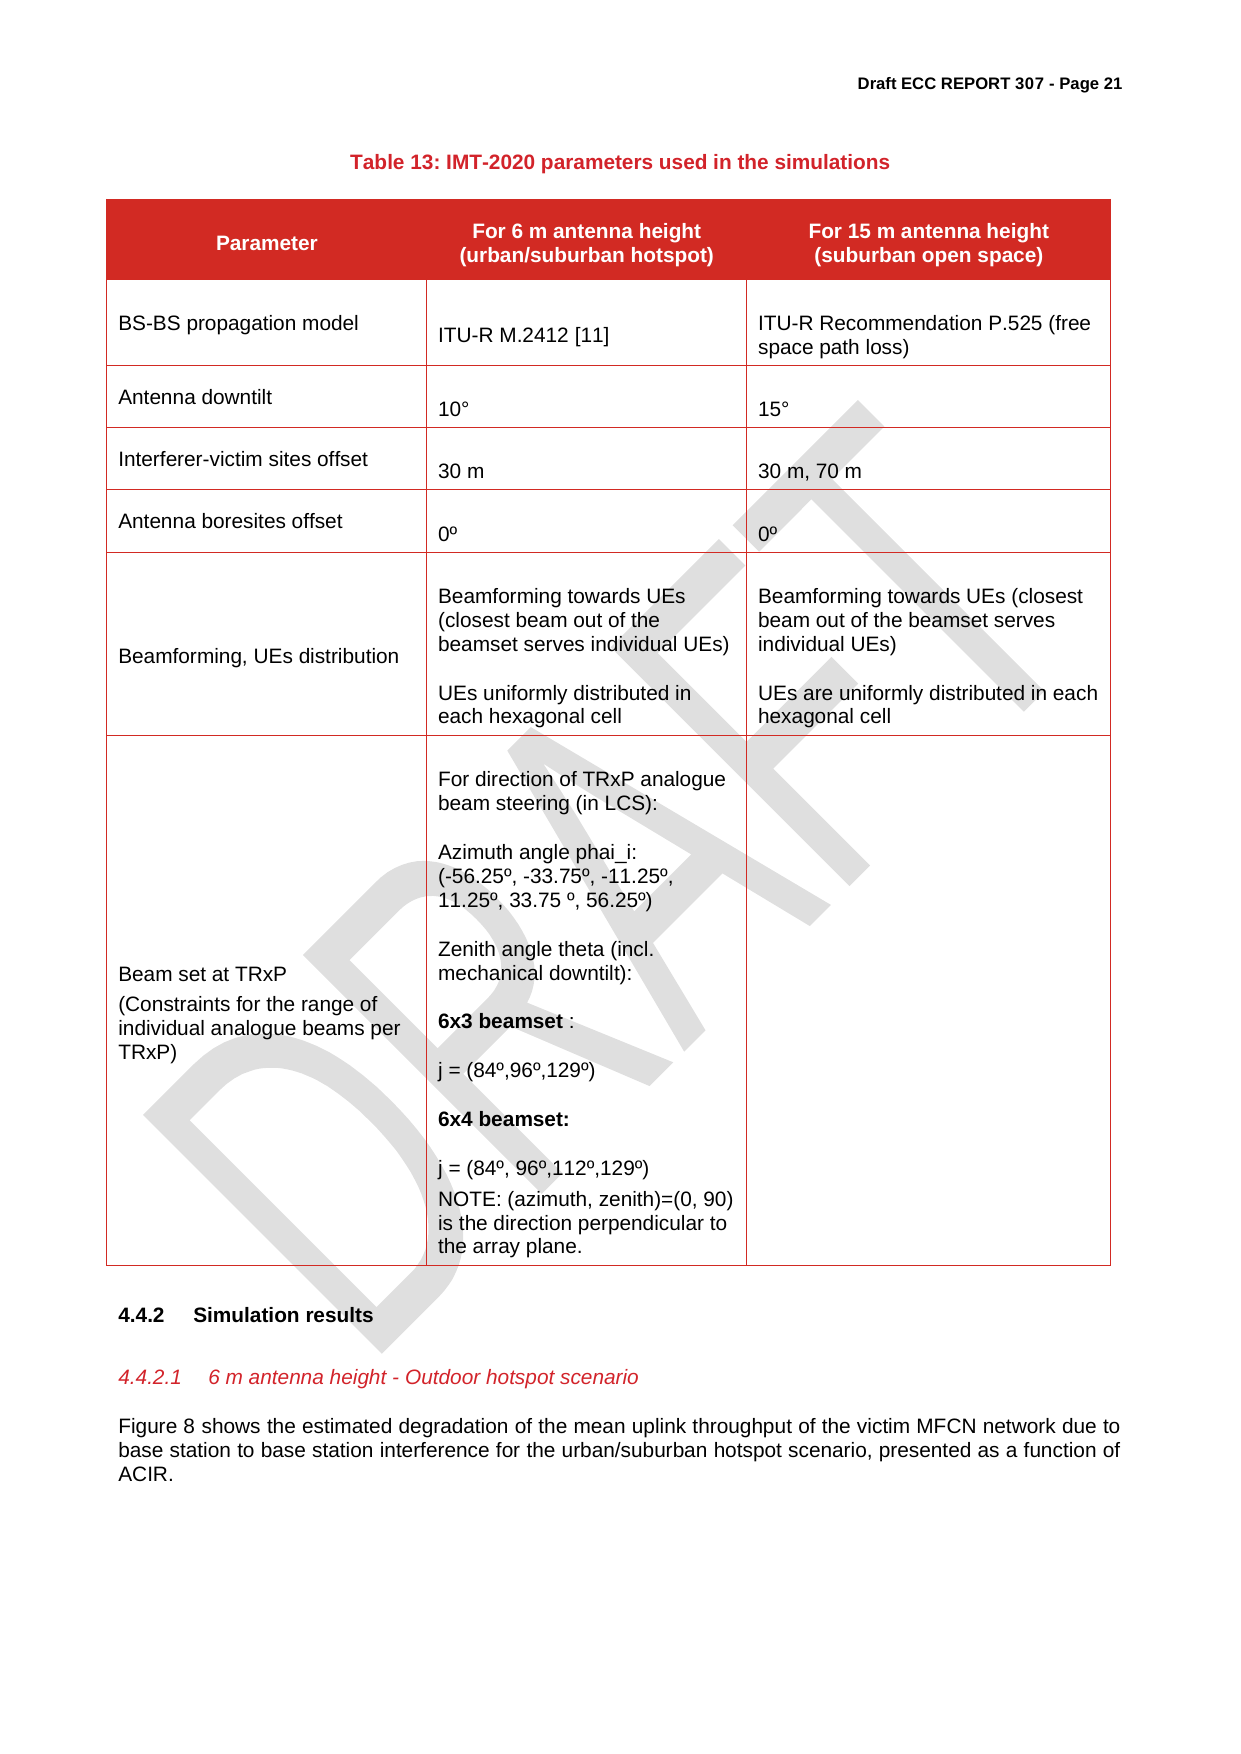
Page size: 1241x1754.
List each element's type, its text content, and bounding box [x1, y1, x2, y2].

table_cell BS-BS propagation model [107, 280, 426, 365]
table_header For 15 m antenna height (suburban open space) [747, 200, 1110, 279]
table_cell Antenna downtilt [107, 366, 426, 427]
table_cell Beam set at TRxP (Constraints for the range of individual analogue beams per TRxP) [107, 736, 426, 1264]
table_cell Beamforming towards UEs (closest beam out of the beamset serves individual UEs) UEs uniformly distributed in each hexagonal cell [427, 553, 746, 734]
table_cell ITU-R Recommendation P.525 (free space path loss) [747, 280, 1110, 365]
table_header Parameter [107, 200, 426, 279]
subtitle Simulation results [118, 1303, 1122, 1327]
table_cell 0º [747, 490, 1110, 552]
text Table 13: IMT-2020 parameters used in the simulations [118, 150, 1122, 174]
table_cell [747, 736, 1110, 1264]
table_cell For direction of TRxP analogue beam steering (in LCS): Azimuth angle phai_i: (-56.25º, -33.75º, -11.25º, 11.25º, 33.75 º, 56.25º) Zenith angle theta (incl. mechanical downtilt): 6x3 beamset : j = (84º,96º,129º) 6x4 beamset: j = (84º, 96º,112º,129º) NOTE: (azimuth, zenith)=(0, 90) is the direction perpendicular to the array plane. [427, 736, 746, 1264]
table_cell Antenna boresites offset [107, 490, 426, 552]
table_cell ITU-R M.2412 [11] [427, 280, 746, 365]
table_cell Beamforming, UEs distribution [107, 553, 426, 734]
table_header For 6 m antenna height (urban/suburban hotspot) [427, 200, 746, 279]
table_cell 15° [747, 366, 1110, 427]
table_cell 30 m, 70 m [747, 428, 1110, 489]
table_cell 10° [427, 366, 746, 427]
table_cell Interferer-victim sites offset [107, 428, 426, 489]
text Figure 8 shows the estimated degradation of the mean uplink throughput of the victim MFCN network due to base station to base station interference for the urban/suburban hotspot scenario, presented as a function of ACIR. [118, 1413, 1122, 1485]
table_cell Beamforming towards UEs (closest beam out of the beamset serves individual UEs) UEs are uniformly distributed in each hexagonal cell [747, 553, 1110, 734]
subtitle 6 m antenna height - Outdoor hotspot scenario [118, 1364, 1122, 1388]
table_cell 0º [427, 490, 746, 552]
table_cell 30 m [427, 428, 746, 489]
